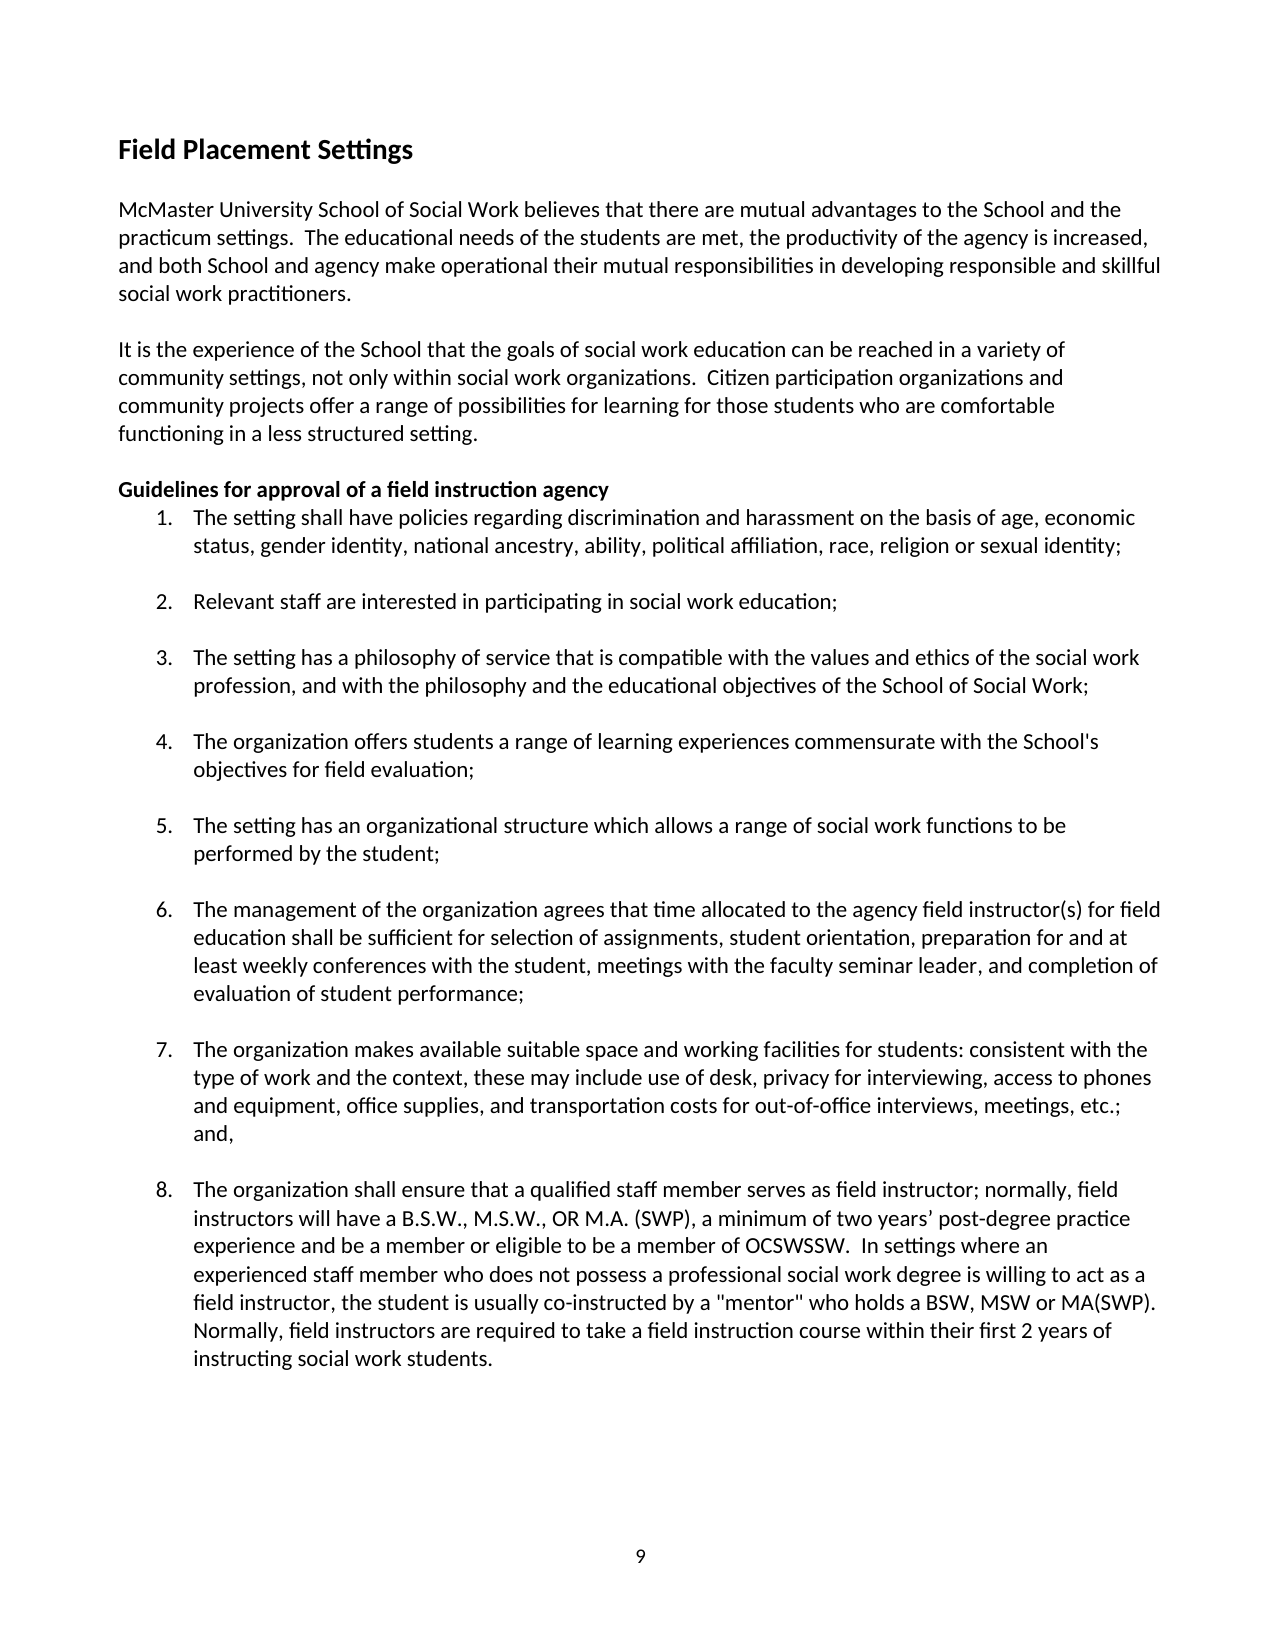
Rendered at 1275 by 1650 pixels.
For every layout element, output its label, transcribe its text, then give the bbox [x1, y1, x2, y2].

text Guidelines for approval of a field instruction agency [118, 475, 1163, 503]
text It is the experience of the School that the goals of social work education can be reached in a variety of community settings, not only within social work organizations. Citizen participation organizations and community projects offer a range of possibilities for learning for those students who are comfortable functioning in a less structured setting. [118, 335, 1163, 447]
list The management of the organization agrees that time allocated to the agency field instructor(s) for field education shall be sufficient for selection of assignments, student orientation, preparation for and at least weekly conferences with the student, meetings with the faculty seminar leader, and completion of evaluation of student performance; [156, 895, 1163, 1007]
list The organization shall ensure that a qualified staff member serves as field instructor; normally, field instructors will have a B.S.W., M.S.W., OR M.A. (SWP), a minimum of two years’ post-degree practice experience and be a member or eligible to be a member of OCSWSSW. In settings where an experienced staff member who does not possess a professional social work degree is willing to act as a field instructor, the student is usually co-instructed by a "mentor" who holds a BSW, MSW or MA(SWP). Normally, field instructors are required to take a field instruction course within their first 2 years of instructing social work students. [156, 1176, 1163, 1372]
list The setting has a philosophy of service that is compatible with the values and ethics of the social work profession, and with the philosophy and the educational objectives of the School of Social Work; [156, 643, 1163, 699]
list The setting has an organizational structure which allows a range of social work functions to be performed by the student; [156, 811, 1163, 867]
text McMaster University School of Social Work believes that there are mutual advantages to the School and the practicum settings. The educational needs of the students are met, the productivity of the agency is increased, and both School and agency make operational their mutual responsibilities in developing responsible and skillful social work practitioners. [118, 195, 1163, 307]
list The organization makes available suitable space and working facilities for students: consistent with the type of work and the context, these may include use of desk, privacy for interviewing, access to phones and equipment, office supplies, and transportation costs for out-of-office interviews, meetings, etc.; and, [156, 1036, 1163, 1176]
list Relevant staff are interested in participating in social work education; [156, 587, 1163, 615]
subtitle Field Placement Settings [118, 131, 1163, 167]
list The setting shall have policies regarding discrimination and harassment on the basis of age, economic status, gender identity, national ancestry, ability, political affiliation, race, religion or sexual identity; [156, 503, 1163, 559]
list The organization offers students a range of learning experiences commensurate with the School's objectives for field evaluation; [156, 727, 1163, 783]
